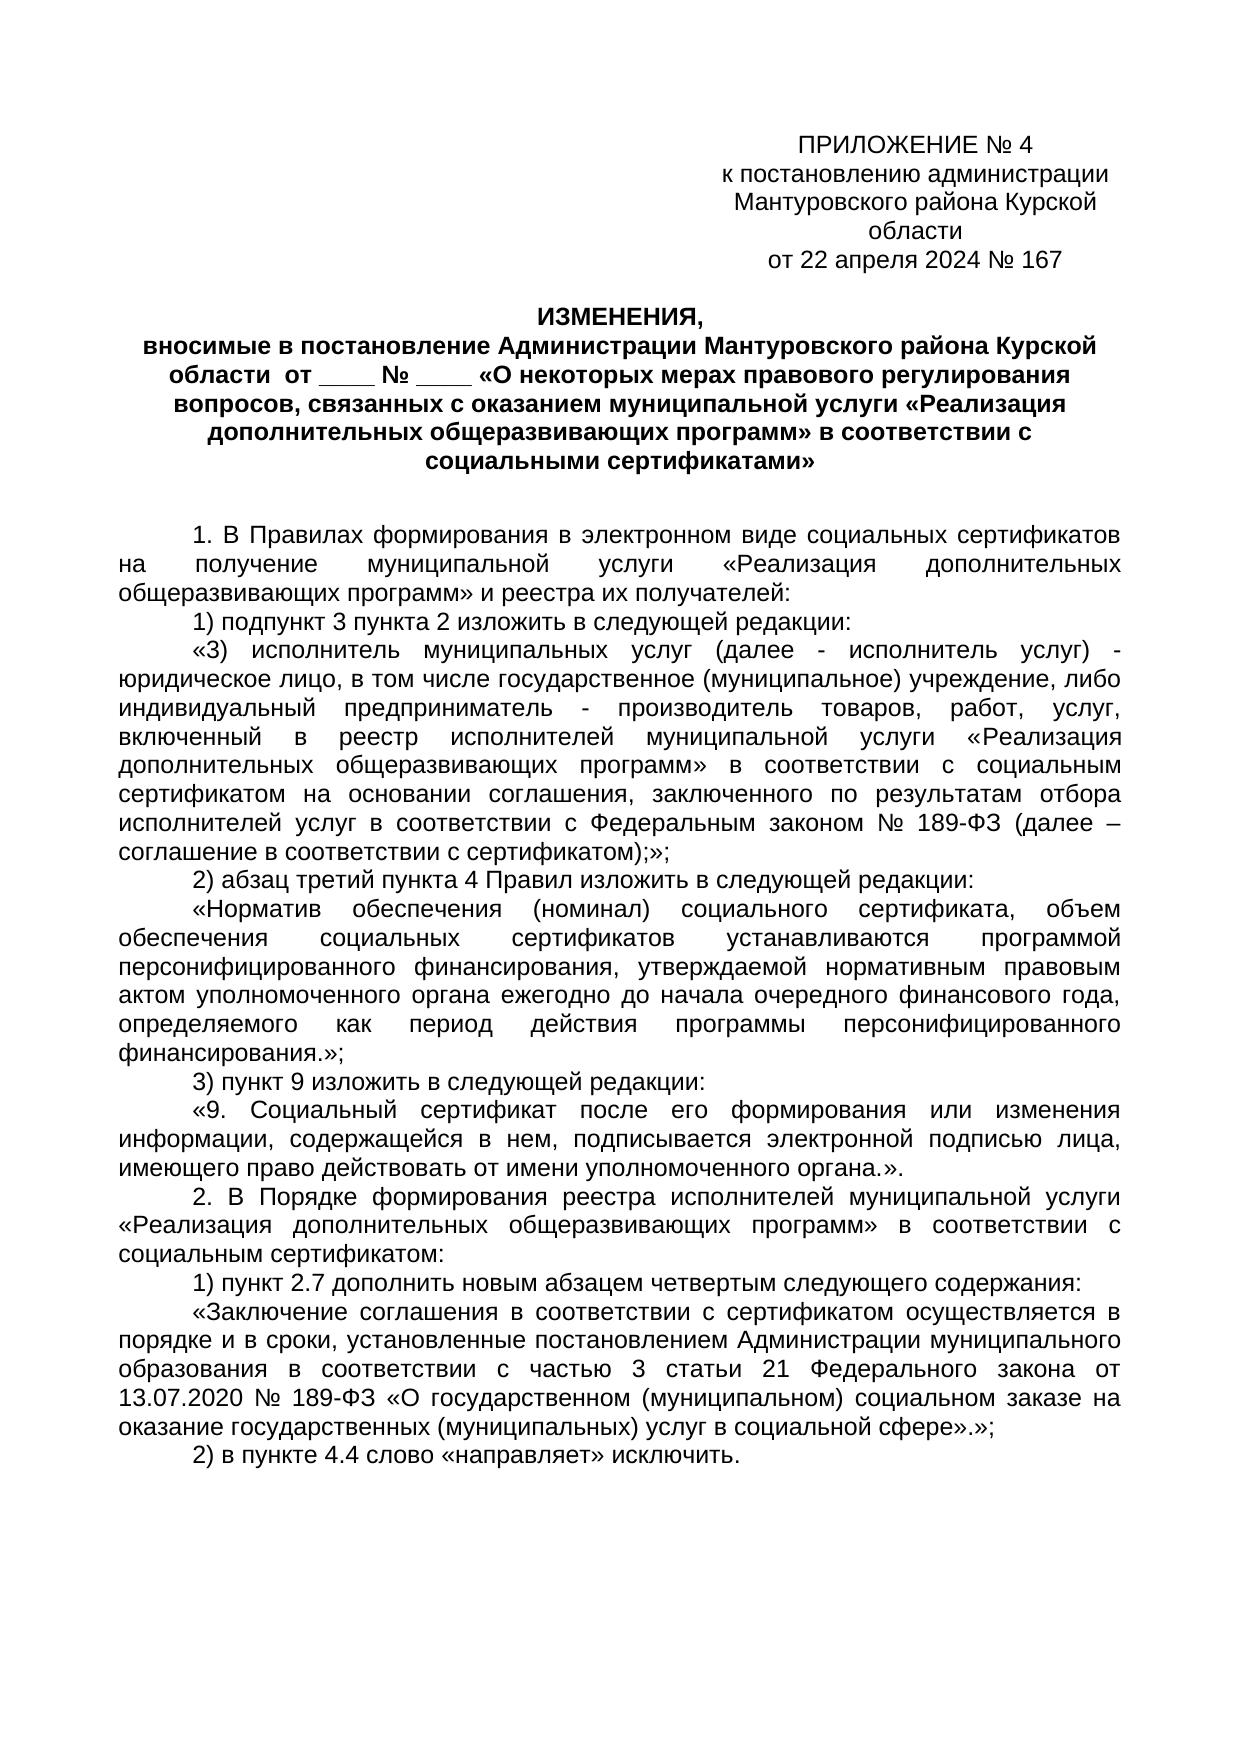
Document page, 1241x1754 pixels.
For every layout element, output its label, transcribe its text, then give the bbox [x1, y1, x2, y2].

list от 22 апреля 2024 № 167 [709, 245, 1122, 274]
text 2) абзац третий пункта 4 Правил изложить в следующей редакции: [118, 865, 1122, 894]
text 2) в пункте 4.4 слово «направляет» исключить. [118, 1440, 1122, 1469]
text «Норматив обеспечения (номинал) социального сертификата, объем обеспечения социальных сертификатов устанавливаются программой персонифицированного финансирования, утверждаемой нормативным правовым актом уполномоченного органа ежегодно до начала очередного финансового года, определяемого как период действия программы персонифицированного финансирования.»; [118, 894, 1122, 1067]
text «Заключение соглашения в соответствии с сертификатом осуществляется в порядке и в сроки, установленные постановлением Администрации муниципального образования в соответствии с частью 3 статьи 21 Федерального закона от 13.07.2020 № 189-ФЗ «О государственном (муниципальном) социальном заказе на оказание государственных (муниципальных) услуг в социальной сфере».»; [118, 1297, 1122, 1440]
text «3) исполнитель муниципальных услуг (далее - исполнитель услуг) - юридическое лицо, в том числе государственное (муниципальное) учреждение, либо индивидуальный предприниматель - производитель товаров, работ, услуг, включенный в реестр исполнителей муниципальной услуги «Реализация дополнительных общеразвивающих программ» в соответствии с социальным сертификатом на основании соглашения, заключенного по результатам отбора исполнителей услуг в соответствии с Федеральным законом № 189-ФЗ (далее – соглашение в соответствии с сертификатом);»; [118, 635, 1122, 865]
text 3) пункт 9 изложить в следующей редакции: [118, 1067, 1122, 1095]
list ПРИЛОЖЕНИЕ № 4 [709, 130, 1122, 159]
list к постановлению администрации Мантуровского района Курской области [709, 159, 1122, 245]
text 1) подпункт 3 пункта 2 изложить в следующей редакции: [118, 607, 1122, 635]
text вносимые в постановление Администрации Мантуровского района Курской области от ____ № ____ «О некоторых мерах правового регулирования вопросов, связанных с оказанием муниципальной услуги «Реализация дополнительных общеразвивающих программ» в соответствии с социальными сертификатами» [118, 331, 1122, 475]
text ИЗМЕНЕНИЯ, [118, 302, 1122, 331]
text 1. В Правилах формирования в электронном виде социальных сертификатов на получение муниципальной услуги «Реализация дополнительных общеразвивающих программ» и реестра их получателей: [118, 520, 1122, 607]
text 1) пункт 2.7 дополнить новым абзацем четвертым следующего содержания: [118, 1268, 1122, 1297]
text 2. В Порядке формирования реестра исполнителей муниципальной услуги «Реализация дополнительных общеразвивающих программ» в соответствии с социальным сертификатом: [118, 1182, 1122, 1268]
text «9. Социальный сертификат после его формирования или изменения информации, содержащейся в нем, подписывается электронной подписью лица, имеющего право действовать от имени уполномоченного органа.». [118, 1095, 1122, 1182]
